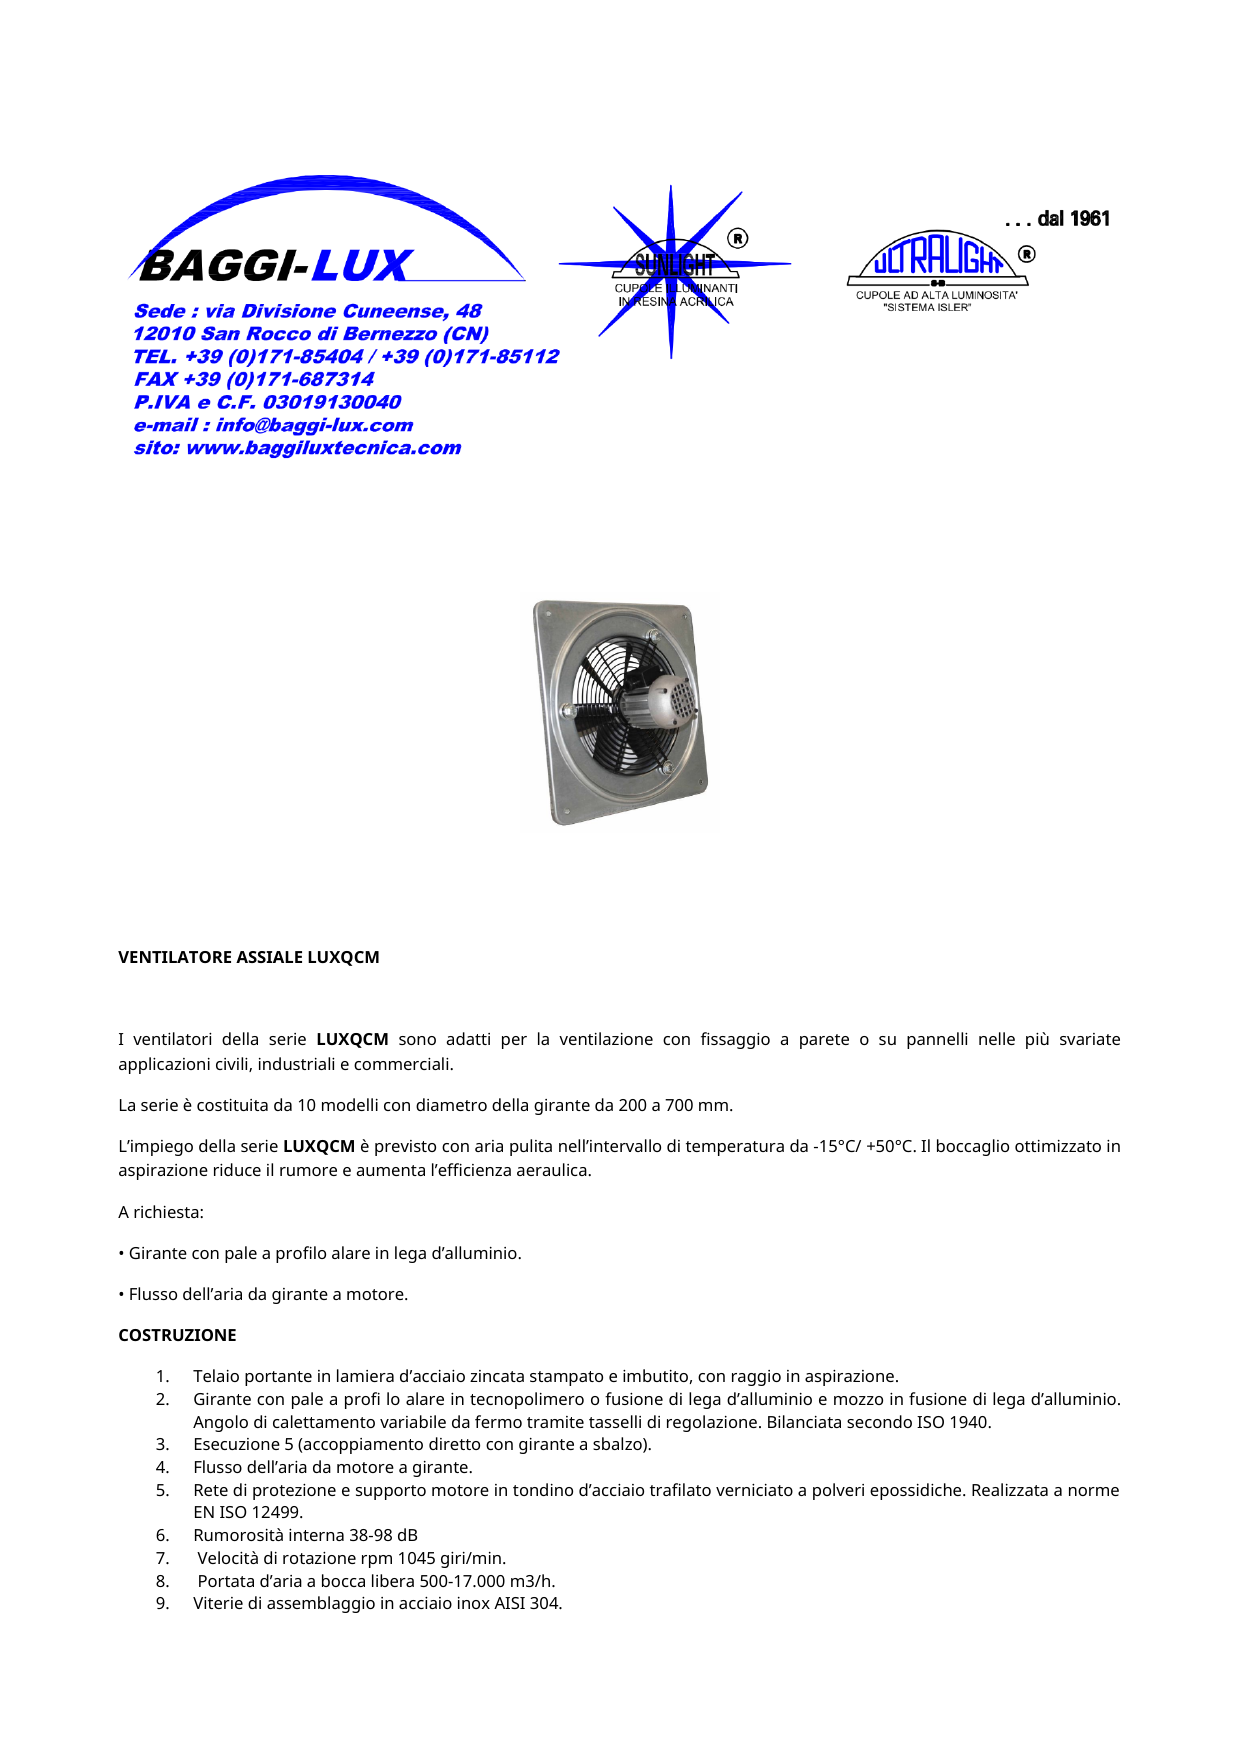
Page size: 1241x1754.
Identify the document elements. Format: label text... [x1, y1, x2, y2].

list Portata d’aria a bocca libera 500-17.000 m3/h. [156, 1569, 1122, 1592]
picture [118, 147, 1121, 481]
text I ventilatori della serie LUXQCM sono adatti per la ventilazione con fissaggio a parete o su pannelli nelle più svariate applicazioni civili, industriali e commerciali. [118, 1028, 1122, 1075]
list Girante con pale a profi lo alare in tecnopolimero o fusione di lega d’alluminio e mozzo in fusione di lega d’alluminio. Angolo di calettamento variabile da fermo tramite tasselli di regolazione. Bilanciata secondo ISO 1940. [156, 1387, 1122, 1433]
picture [460, 592, 780, 833]
list Flusso dell’aria da motore a girante. [156, 1456, 1122, 1478]
text VENTILATORE ASSIALE LUXQCM [118, 946, 1122, 968]
text L’impiego della serie LUXQCM è previsto con aria pulita nell’intervallo di temperatura da -15°C/ +50°C. Il boccaglio ottimizzato in aspirazione riduce il rumore e aumenta l’efficienza aeraulica. [118, 1134, 1122, 1182]
text A richiesta: [118, 1200, 1122, 1223]
list Esecuzione 5 (accoppiamento diretto con girante a sbalzo). [156, 1433, 1122, 1456]
list Velocità di rotazione rpm 1045 giri/min. [156, 1546, 1122, 1569]
list Rumorosità interna 38-98 dB [156, 1524, 1122, 1546]
text • Flusso dell’aria da girante a motore. [118, 1282, 1122, 1305]
text COSTRUZIONE [118, 1324, 1122, 1346]
text • Girante con pale a profilo alare in lega d’alluminio. [118, 1241, 1122, 1264]
text La serie è costituita da 10 modelli con diametro della girante da 200 a 700 mm. [118, 1093, 1122, 1116]
list Telaio portante in lamiera d’acciaio zincata stampato e imbutito, con raggio in aspirazione. [156, 1365, 1122, 1387]
list Rete di protezione e supporto motore in tondino d’acciaio trafilato verniciato a polveri epossidiche. Realizzata a norme EN ISO 12499. [156, 1478, 1122, 1524]
list Viterie di assemblaggio in acciaio inox AISI 304. [156, 1592, 1122, 1614]
